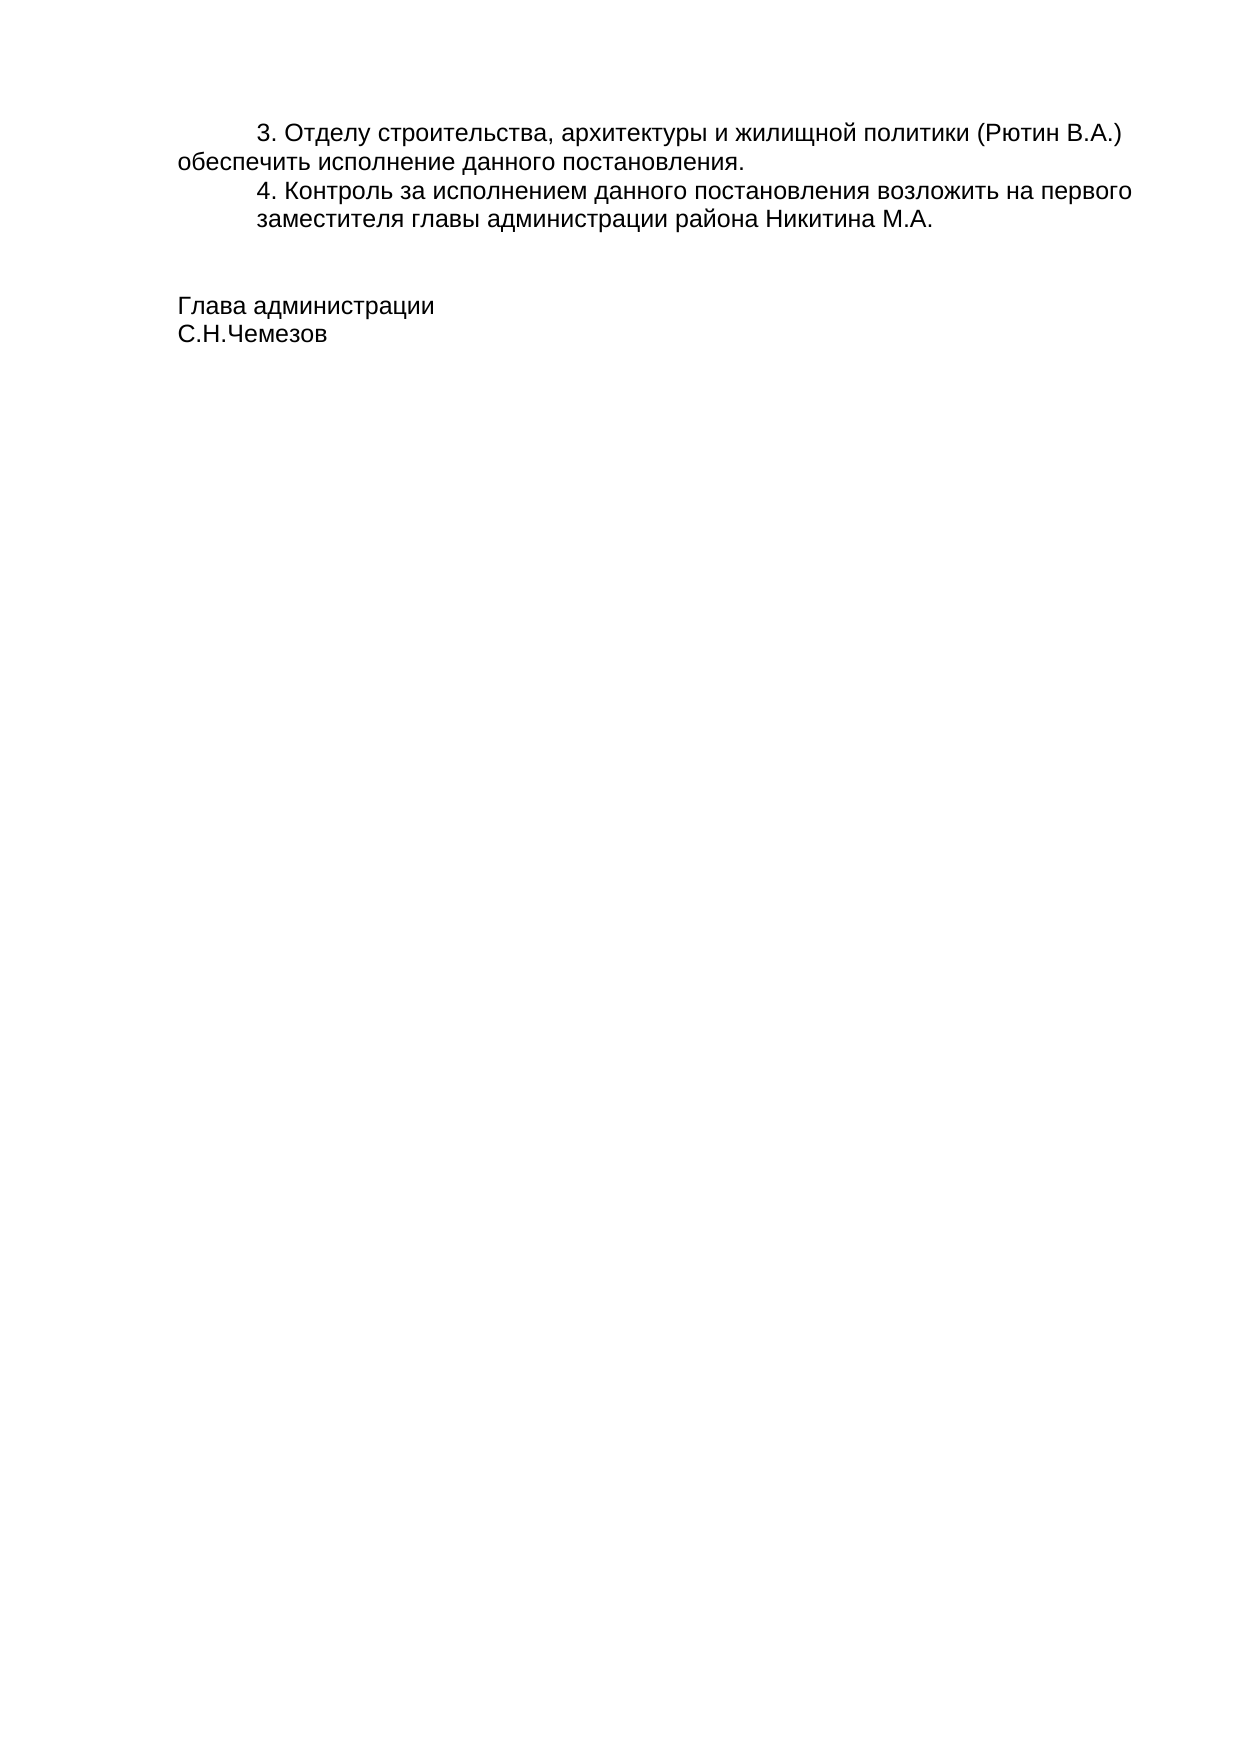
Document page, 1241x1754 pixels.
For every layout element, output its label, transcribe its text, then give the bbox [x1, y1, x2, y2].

text Глава администрации [177, 291, 1152, 319]
text 3. Отделу строительства, архитектуры и жилищной политики (Рютин В.А.) обеспечить исполнение данного постановления. [177, 118, 1152, 176]
text 4. Контроль за исполнением данного постановления возложить на первого [177, 176, 1152, 204]
text заместителя главы администрации района Никитина М.А. [177, 204, 1152, 233]
text С.Н.Чемезов [177, 319, 1152, 348]
